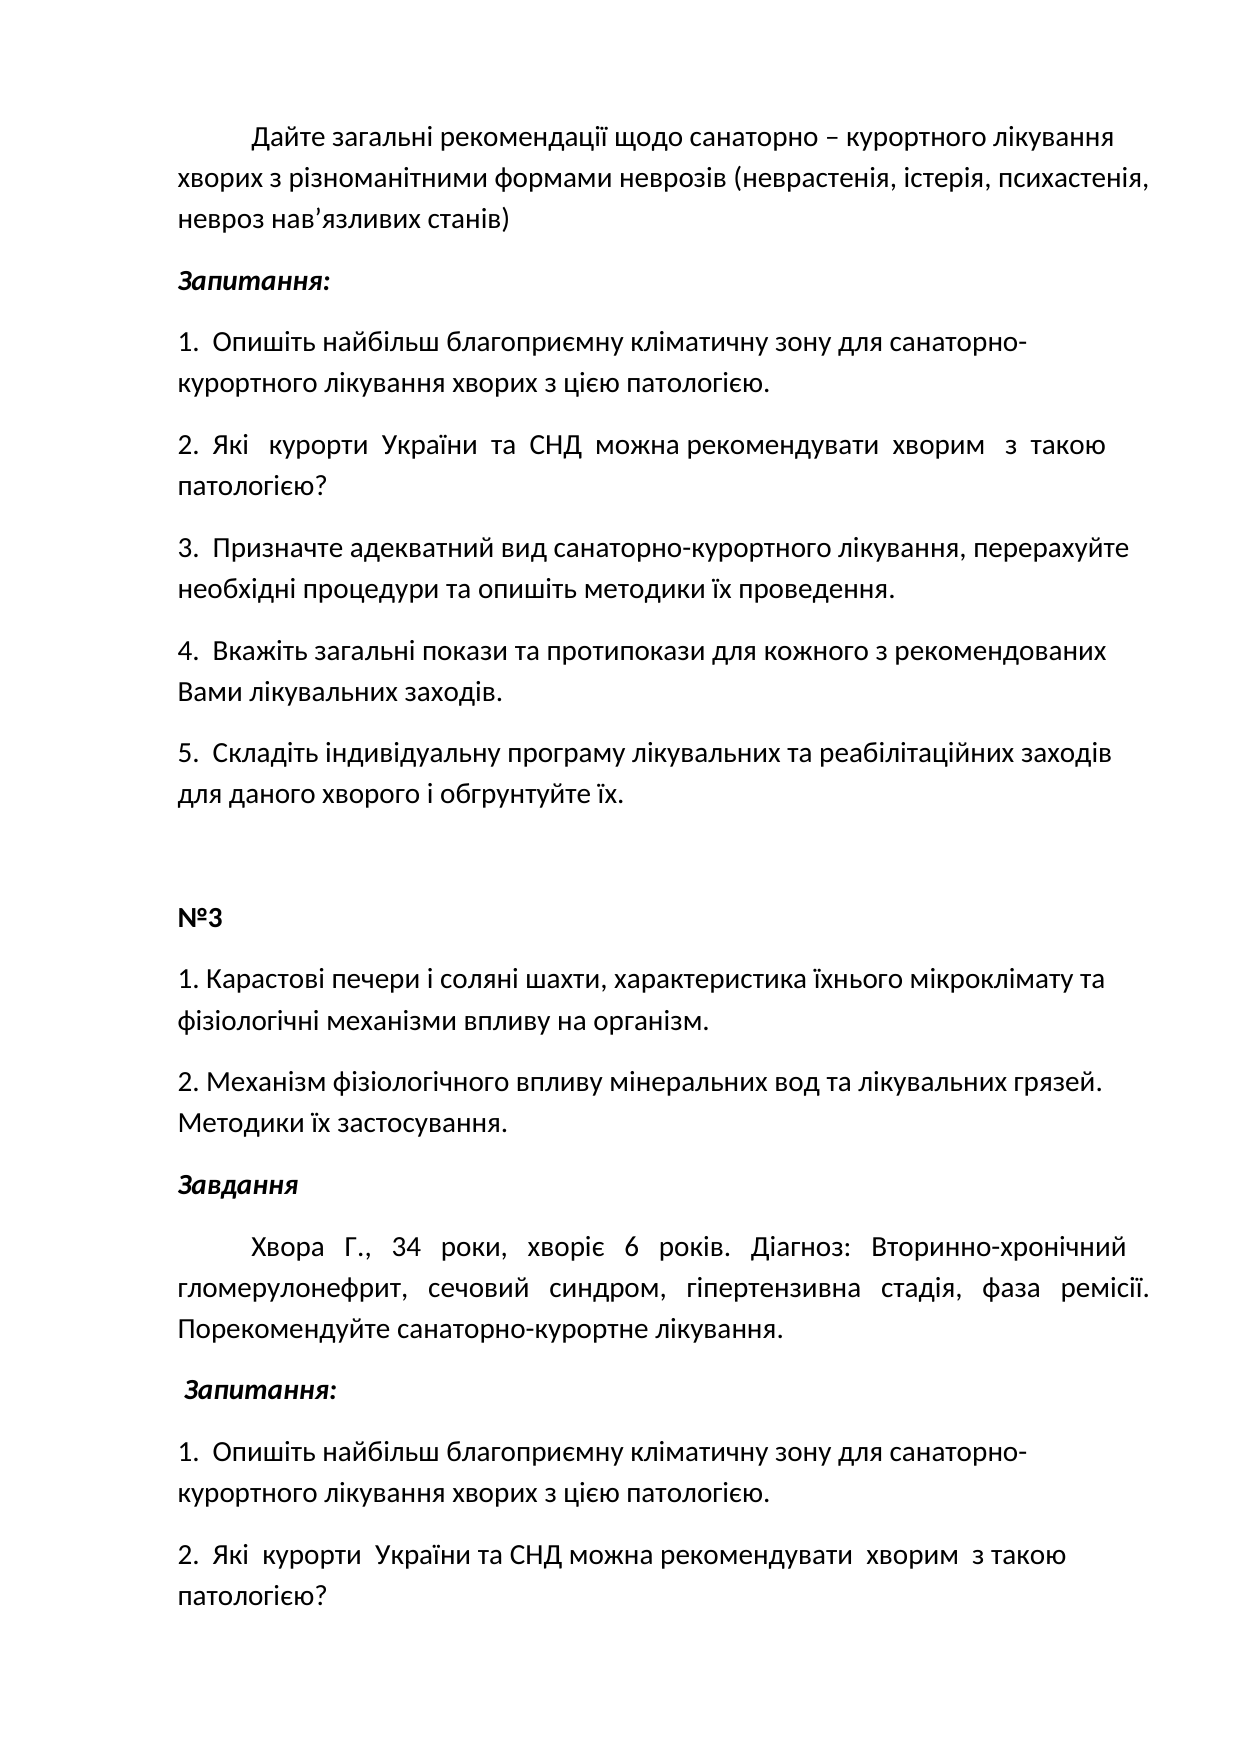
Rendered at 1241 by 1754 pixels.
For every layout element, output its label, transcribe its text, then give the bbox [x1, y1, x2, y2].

text 1. Опишіть найбільш благоприємну кліматичну зону для санаторно-курортного лікування хворих з цією патологією. [177, 323, 1152, 400]
text Запитання: [177, 262, 1152, 297]
text 1. Карастові печери і соляні шахти, характеристика їхнього мікроклімату та фізіологічні механізми впливу на організм. [177, 961, 1152, 1037]
text Хвора Г., 34 роки, хворіє 6 років. Діагноз: Вторинно-хронічний гломерулонефрит, сечовий синдром, гіпертензивна стадія, фаза ремісії. Порекомендуйте санаторно-курортне лікування. [177, 1228, 1152, 1345]
text Завдання [177, 1166, 1152, 1202]
text 3. Призначте адекватний вид санаторно-курортного лікування, перерахуйте необхідні процедури та опишіть методики їх проведення. [177, 529, 1152, 606]
text Дайте загальні рекомендації щодо санаторно – курортного лікування хворих з різноманітними формами неврозів (неврастенія, істерія, психастенія, невроз нав’язливих станів) [177, 118, 1152, 236]
text Запитання: [177, 1371, 1152, 1407]
text 2. Які курорти України та СНД можна рекомендувати хворим з такою патологією? [177, 1536, 1152, 1612]
text 5. Складіть індивідуальну програму лікувальних та реабілітаційних заходів для даного хворого і обгрунтуйте їх. [177, 734, 1152, 811]
text №3 [177, 899, 1152, 934]
text 1. Опишіть найбільш благоприємну кліматичну зону для санаторно-курортного лікування хворих з цією патологією. [177, 1433, 1152, 1510]
text 4. Вкажіть загальні покази та протипокази для кожного з рекомендованих Вами лікувальних заходів. [177, 632, 1152, 708]
text 2. Які курорти України та СНД можна рекомендувати хворим з такою патологією? [177, 426, 1152, 503]
text 2. Механізм фізіологічного впливу мінеральних вод та лікувальних грязей. Методики їх застосування. [177, 1063, 1152, 1140]
